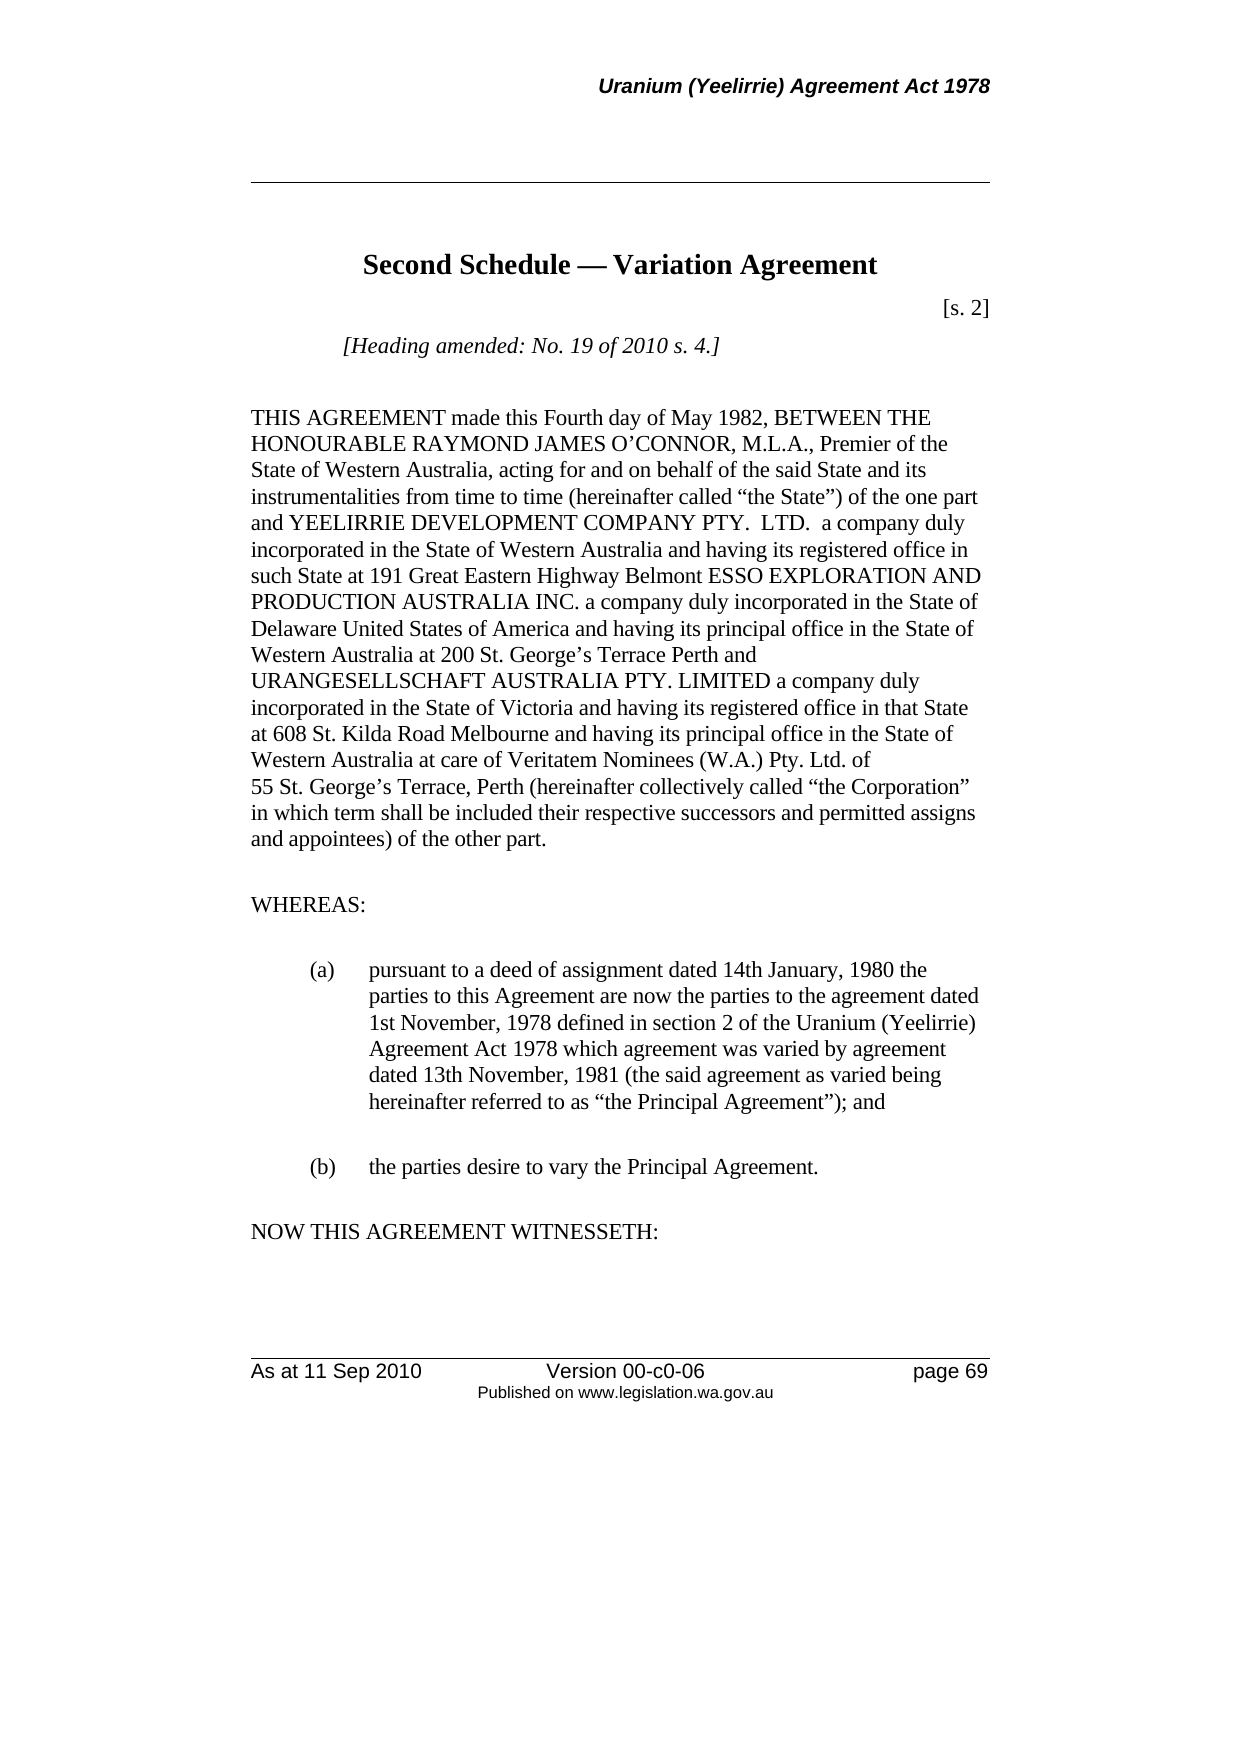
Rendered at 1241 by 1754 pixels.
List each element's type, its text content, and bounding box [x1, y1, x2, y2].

text WHEREAS: [251, 891, 990, 917]
text NOW THIS AGREEMENT WITNESSETH: [251, 1218, 990, 1244]
subtitle Second Schedule — Variation Agreement [251, 247, 990, 281]
subtitle [Heading amended: No. 19 of 2010 s. 4.] [251, 332, 990, 359]
text (b) the parties desire to vary the Principal Agreement. [251, 1153, 990, 1179]
text THIS AGREEMENT made this Fourth day of May 1982, BETWEEN THE HONOURABLE RAYMOND JAMES O’CONNOR, M.L.A., Premier of the State of Western Australia, acting for and on behalf of the said State and its instrumentalities from time to time (hereinafter called “the State”) of the one part and YEELIRRIE DEVELOPMENT COMPANY PTY. LTD. a company duly incorporated in the State of Western Australia and having its registered office in such State at 191 Great Eastern Highway Belmont ESSO EXPLORATION AND PRODUCTION AUSTRALIA INC. a company duly incorporated in the State of Delaware United States of America and having its principal office in the State of Western Australia at 200 St. George’s Terrace Perth and URANGESELLSCHAFT AUSTRALIA PTY. LIMITED a company duly incorporated in the State of Victoria and having its registered office in that State at 608 St. Kilda Road Melbourne and having its principal office in the State of Western Australia at care of Veritatem Nominees (W.A.) Pty. Ltd. of 55 St. George’s Terrace, Perth (hereinafter collectively called “the Corporation” in which term shall be included their respective successors and permitted assigns and appointees) of the other part. [251, 404, 990, 852]
text [s. 2] [251, 293, 990, 320]
text (a) pursuant to a deed of assignment dated 14th January, 1980 the parties to this Agreement are now the parties to the agreement dated 1st November, 1978 defined in section 2 of the Uranium (Yeelirrie) Agreement Act 1978 which agreement was varied by agreement dated 13th November, 1981 (the said agreement as varied being hereinafter referred to as “the Principal Agreement”); and [251, 956, 990, 1114]
